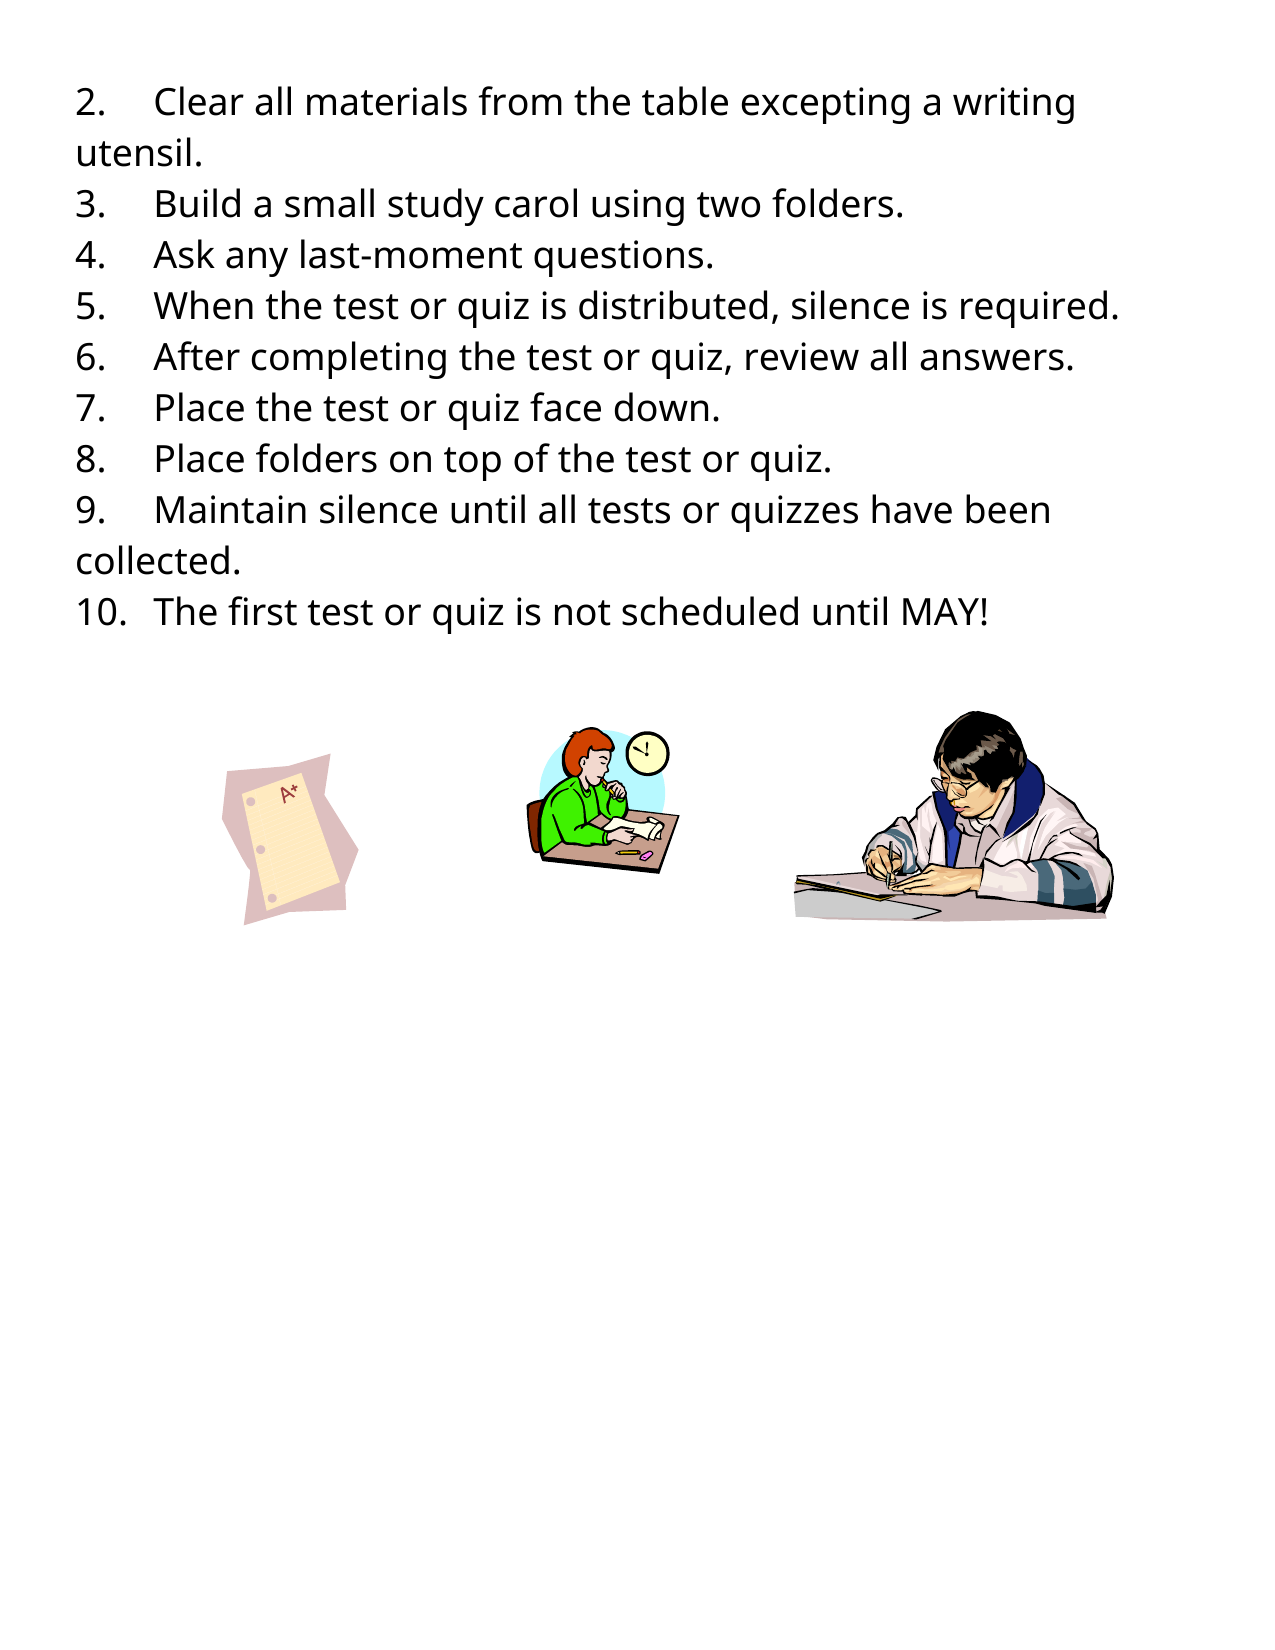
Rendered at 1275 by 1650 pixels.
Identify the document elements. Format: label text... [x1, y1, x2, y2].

list Place folders on top of the test or quiz. [75, 432, 1200, 483]
list Clear all materials from the table excepting a writing utensil. [75, 75, 1200, 177]
list Maintain silence until all tests or quizzes have been collected. [75, 483, 1200, 585]
list When the test or quiz is distributed, silence is required. [75, 279, 1200, 330]
list Place the test or quiz face down. [75, 381, 1200, 432]
list Ask any last-moment questions. [75, 228, 1200, 279]
list The first test or quiz is not scheduled until MAY! [75, 585, 1200, 636]
list Build a small study carol using two folders. [75, 177, 1200, 228]
list After completing the test or quiz, review all answers. [75, 330, 1200, 381]
